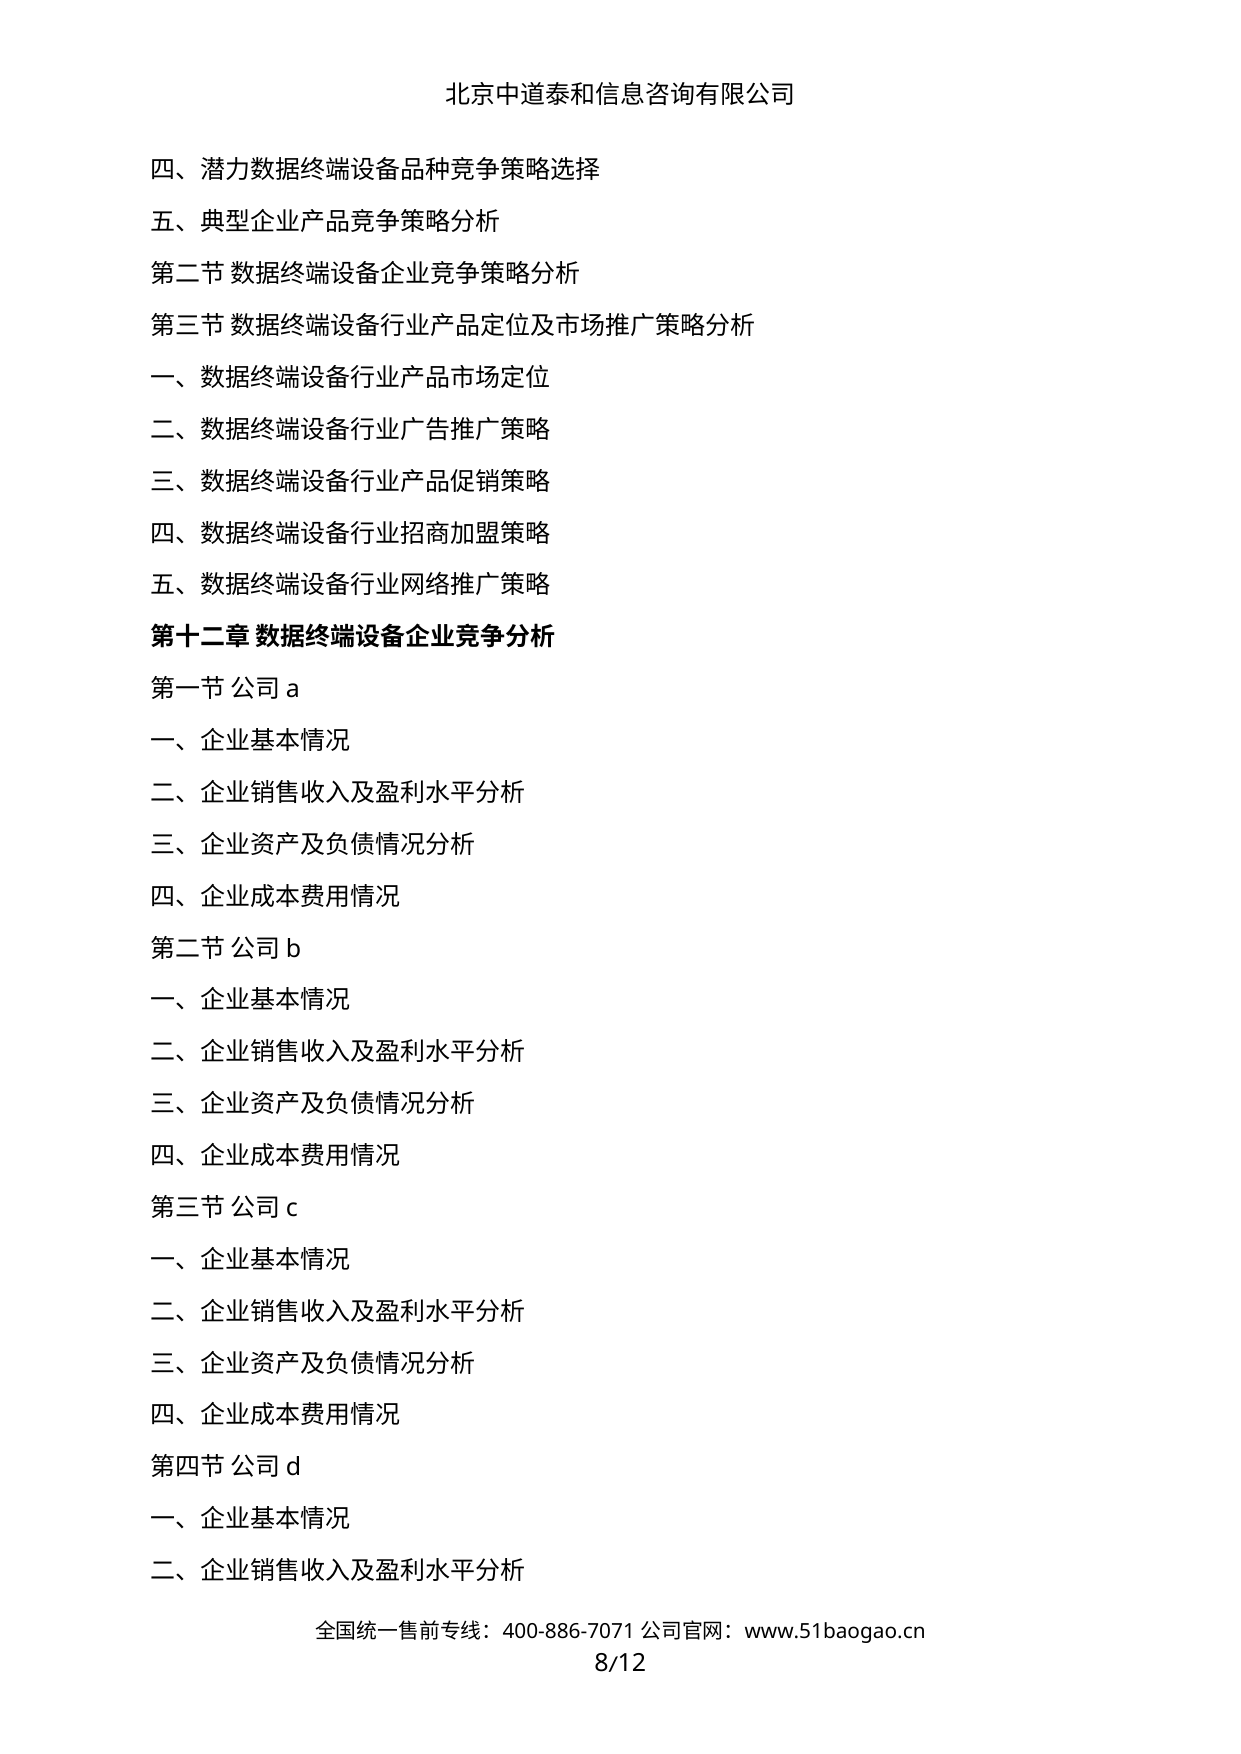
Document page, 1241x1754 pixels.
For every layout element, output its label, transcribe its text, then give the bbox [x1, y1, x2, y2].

text 二、企业销售收入及盈利水平分析 [150, 1032, 1090, 1068]
text 四、企业成本费用情况 [150, 876, 1090, 912]
text 三、企业资产及负债情况分析 [150, 1343, 1090, 1379]
text 一、数据终端设备行业产品市场定位 [150, 357, 1090, 394]
text 三、企业资产及负债情况分析 [150, 824, 1090, 861]
text 三、企业资产及负债情况分析 [150, 1084, 1090, 1120]
text 第二节 数据终端设备企业竞争策略分析 [150, 254, 1090, 290]
text 四、数据终端设备行业招商加盟策略 [150, 513, 1090, 549]
text 二、企业销售收入及盈利水平分析 [150, 772, 1090, 809]
text 第三节 数据终端设备行业产品定位及市场推广策略分析 [150, 306, 1090, 342]
text 一、企业基本情况 [150, 1239, 1090, 1276]
text 第四节 公司d [150, 1447, 1090, 1483]
text 一、企业基本情况 [150, 721, 1090, 757]
text 四、企业成本费用情况 [150, 1136, 1090, 1172]
text 一、企业基本情况 [150, 1499, 1090, 1535]
text 二、数据终端设备行业广告推广策略 [150, 409, 1090, 446]
text 三、数据终端设备行业产品促销策略 [150, 461, 1090, 497]
text 第二节 公司b [150, 928, 1090, 964]
text 二、企业销售收入及盈利水平分析 [150, 1551, 1090, 1587]
text 第三节 公司c [150, 1187, 1090, 1224]
text 一、企业基本情况 [150, 980, 1090, 1016]
text 四、企业成本费用情况 [150, 1395, 1090, 1431]
text 五、数据终端设备行业网络推广策略 [150, 565, 1090, 601]
text 第十二章 数据终端设备企业竞争分析 [150, 617, 1090, 653]
text 五、典型企业产品竞争策略分析 [150, 202, 1090, 238]
text 二、企业销售收入及盈利水平分析 [150, 1291, 1090, 1327]
text 四、潜力数据终端设备品种竞争策略选择 [150, 150, 1090, 186]
text 第一节 公司a [150, 669, 1090, 705]
